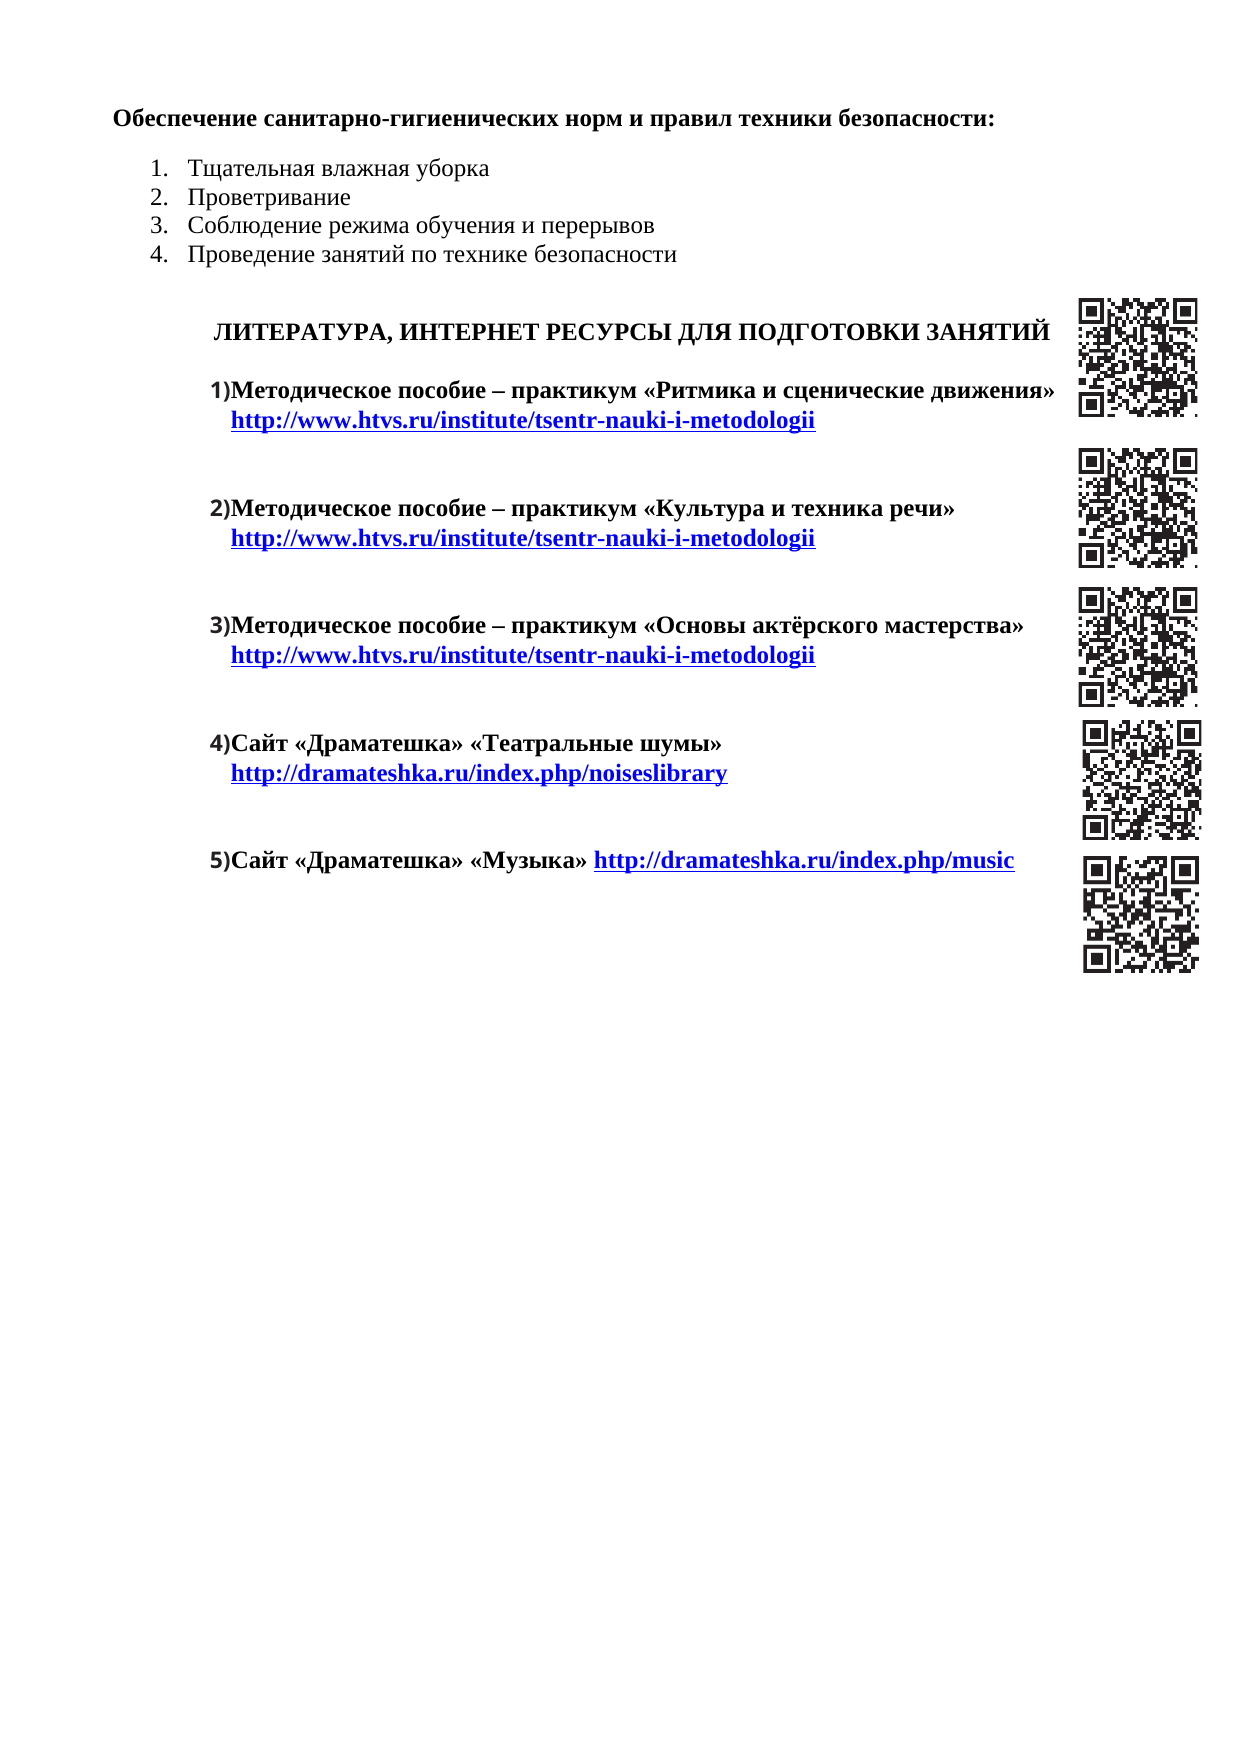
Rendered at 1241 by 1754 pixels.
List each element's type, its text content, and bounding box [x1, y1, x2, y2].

picture [1078, 298, 1198, 417]
list Проведение занятий по технике безопасности [150, 239, 1152, 268]
list Сайт «Драматешка» «Театральные шумы» http://dramateshka.ru/index.php/noiseslibrary [209, 727, 1082, 787]
list Методическое пособие – практикум «Основы актёрского мастерства» http://www.htvs.ru/institute/tsentr-nauki-i-metodologii [209, 609, 1078, 669]
picture [1078, 448, 1198, 568]
text Обеспечение санитарно-гигиенических норм и правил техники безопасности: [112, 103, 1152, 132]
picture [1082, 720, 1202, 840]
picture [1083, 856, 1199, 973]
list Сайт «Драматешка» «Музыка» http://dramateshka.ru/index.php/music [209, 844, 1152, 876]
list Тщательная влажная уборка [150, 153, 1152, 182]
text ЛИТЕРАТУРА, ИНТЕРНЕТ РЕСУРСЫ ДЛЯ ПОДГОТОВКИ ЗАНЯТИЙ [112, 317, 1078, 346]
picture [1078, 587, 1198, 707]
list Соблюдение режима обучения и перерывов [150, 211, 1152, 239]
list Методическое пособие – практикум «Культура и техника речи» http://www.htvs.ru/institute/tsentr-nauki-i-metodologii [209, 492, 1078, 552]
list Проветривание [150, 182, 1152, 211]
list Методическое пособие – практикум «Ритмика и сценические движения» http://www.htvs.ru/institute/tsentr-nauki-i-metodologii [209, 374, 1152, 434]
